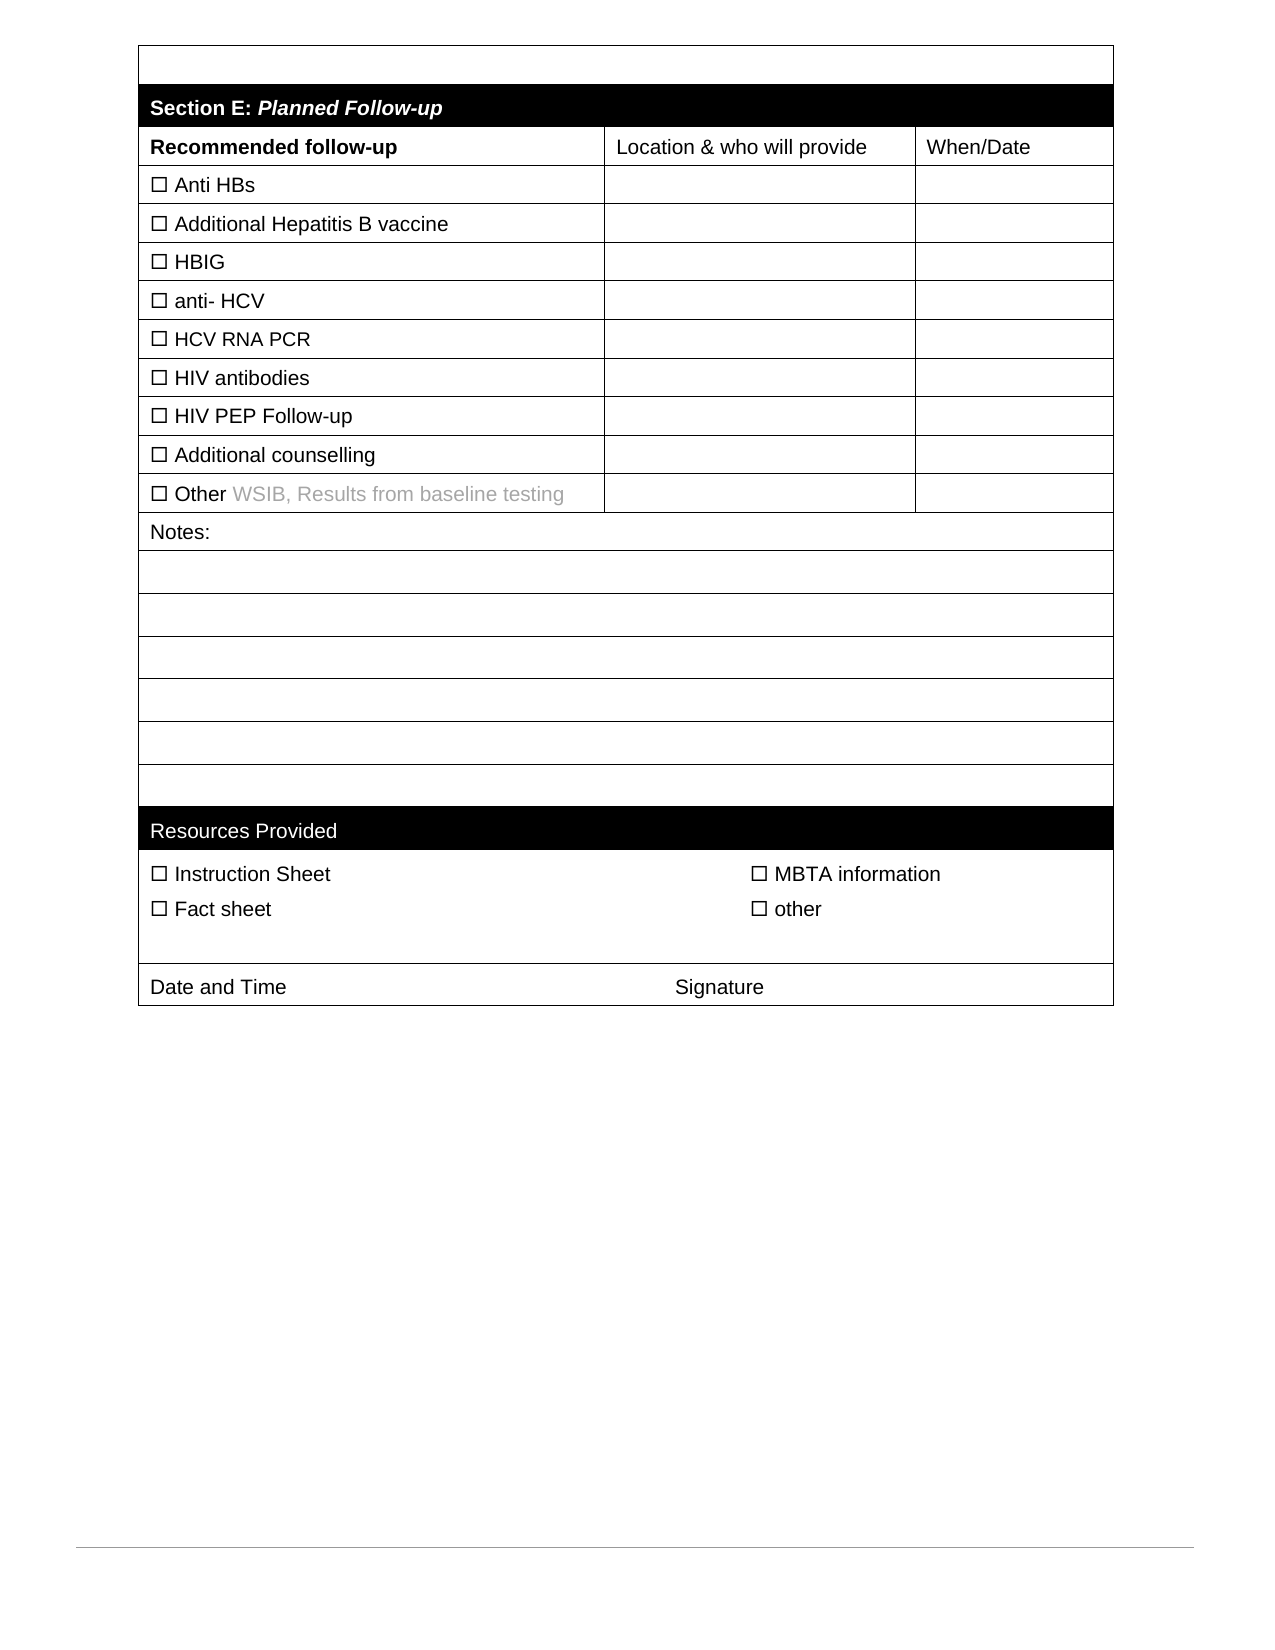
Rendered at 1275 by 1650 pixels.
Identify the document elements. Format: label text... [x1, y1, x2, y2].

table_cell Anti HBs [139, 166, 604, 203]
table_cell [916, 320, 1113, 357]
table_cell [139, 679, 1113, 721]
table_cell [139, 594, 1113, 636]
table_cell [139, 637, 1113, 678]
table_cell [916, 436, 1113, 473]
table_cell When/Date [916, 127, 1113, 165]
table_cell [139, 46, 1113, 83]
table_cell anti- HCV [139, 281, 604, 319]
table_cell [916, 243, 1113, 280]
table_cell Location & who will provide [605, 127, 915, 165]
table_cell [605, 281, 915, 319]
table_cell [605, 320, 915, 357]
table_cell [605, 166, 915, 203]
table_cell HIV PEP Follow-up [139, 397, 604, 434]
table_cell Other WSIB, Results from baseline testing [139, 474, 604, 512]
table_cell HBIG [139, 243, 604, 280]
table_cell [605, 359, 915, 396]
table_cell [605, 474, 915, 512]
table_cell [139, 551, 1113, 593]
table_cell [605, 243, 915, 280]
table_cell [139, 765, 1113, 806]
table_cell [916, 359, 1113, 396]
table_cell Instruction Sheet MBTA information Fact sheet other [139, 850, 1113, 963]
table_cell Date and Time Signature [139, 964, 1113, 1005]
table_cell [916, 166, 1113, 203]
table_cell Section E: Planned Follow-up [139, 85, 1113, 126]
table_cell HIV antibodies [139, 359, 604, 396]
table_cell [605, 397, 915, 434]
table_cell [916, 474, 1113, 512]
table_cell [139, 722, 1113, 764]
table_cell Resources Provided [139, 808, 1113, 849]
table_cell [916, 397, 1113, 434]
table_cell [916, 281, 1113, 319]
table_cell Additional Hepatitis B vaccine [139, 204, 604, 242]
table_cell [605, 436, 915, 473]
table_cell HCV RNA PCR [139, 320, 604, 357]
table_cell Recommended follow-up [139, 127, 604, 165]
table_cell Notes: [139, 513, 1113, 550]
table_cell Additional counselling [139, 436, 604, 473]
table_cell [605, 204, 915, 242]
table_cell [916, 204, 1113, 242]
